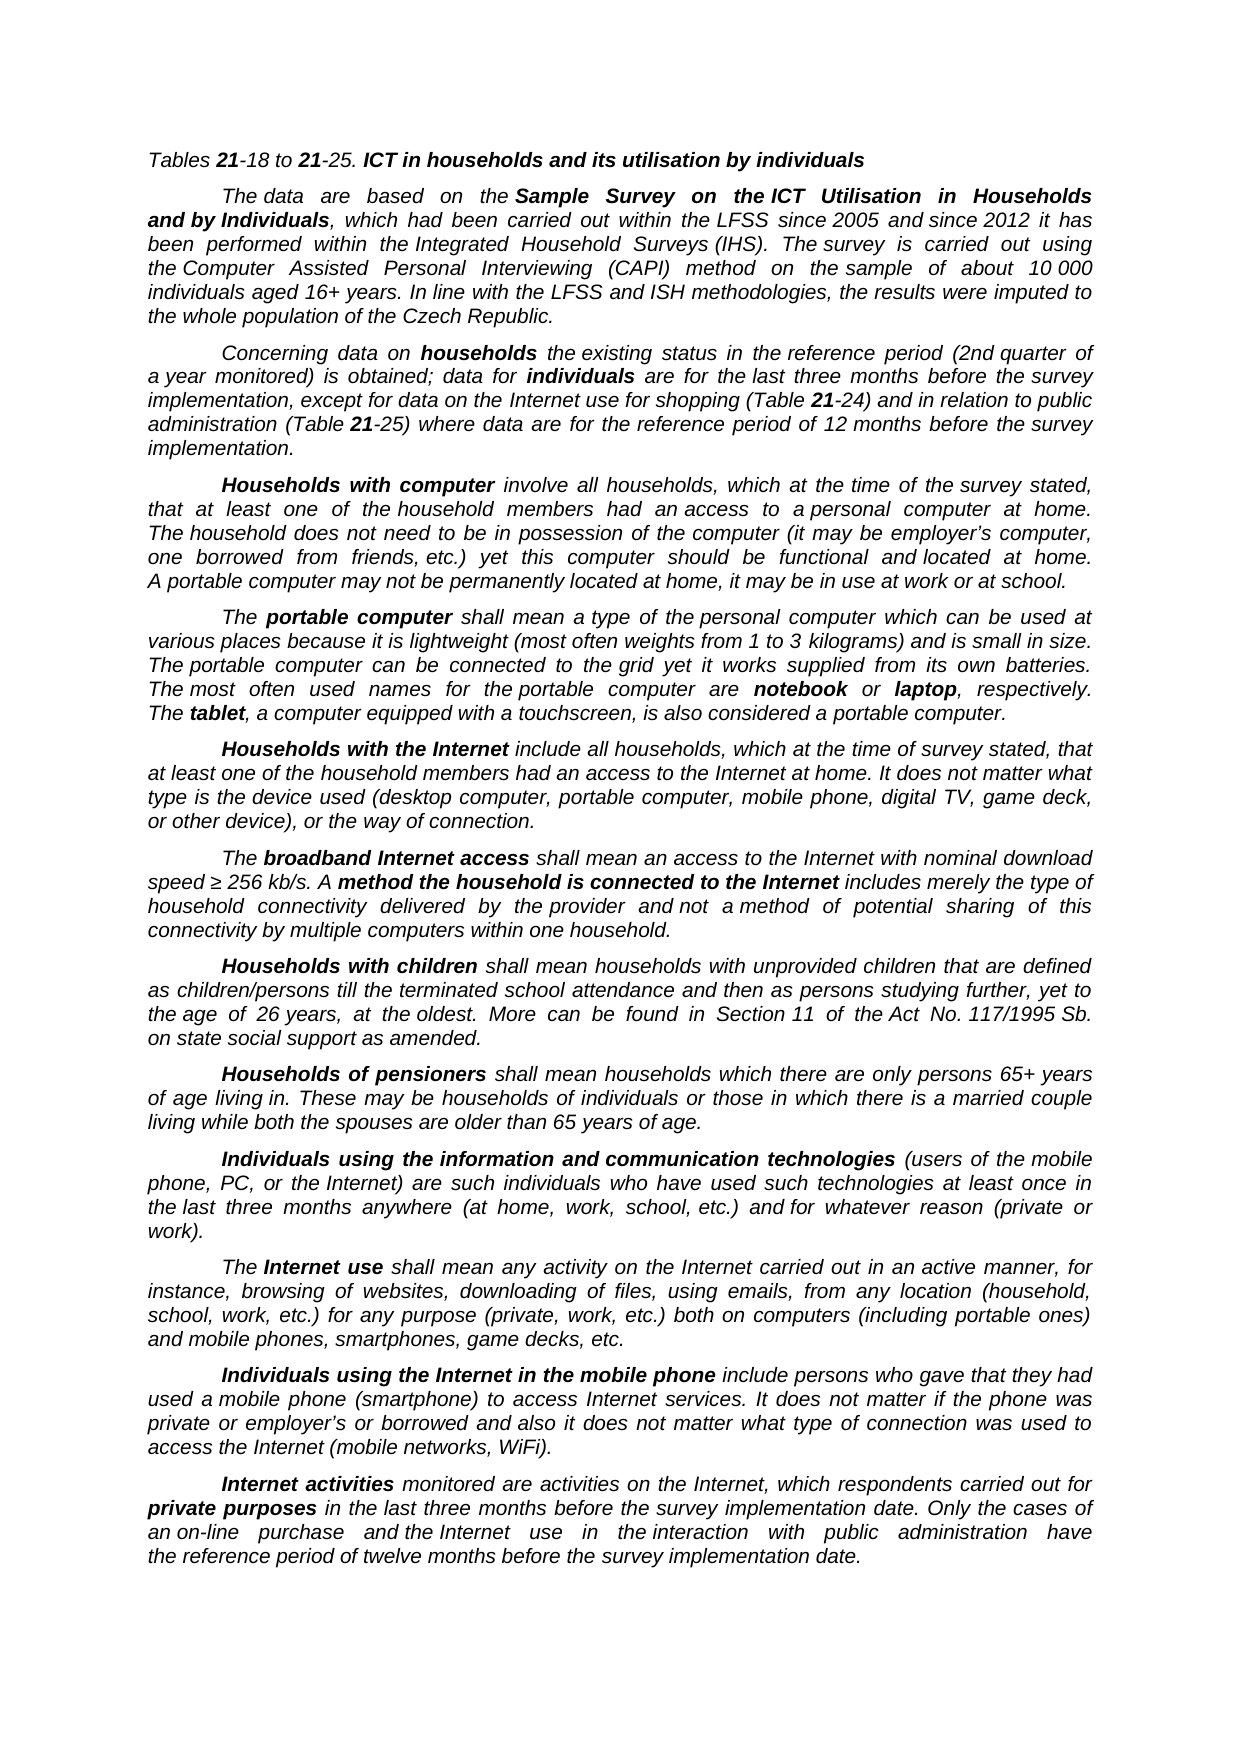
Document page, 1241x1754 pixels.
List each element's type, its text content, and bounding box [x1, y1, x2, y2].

text Internet activities monitored are activities on the Internet, which respondents carried out for private purposes in the last three months before the survey implementation date. Only the cases of an on-line purchase and the Internet use in the interaction with public administration have the reference period of twelve months before the survey implementation date. [148, 1472, 1092, 1567]
text Households with children shall mean households with unprovided children that are defined as children/persons till the terminated school attendance and then as persons studying further, yet to the age of 26 years, at the oldest. More can be found in Section 11 of the Act No. 117/1995 Sb. on state social support as amended. [148, 954, 1092, 1050]
text Households with the Internet include all households, which at the time of survey stated, that at least one of the household members had an access to the Internet at home. It does not matter what type is the device used (desktop computer, portable computer, mobile phone, digital TV, game deck, or other device), or the way of connection. [148, 737, 1092, 833]
text Tables 21-18 to 21-25. ICT in households and its utilisation by individuals [148, 148, 1092, 172]
text Individuals using the information and communication technologies (users of the mobile phone, PC, or the Internet) are such individuals who have used such technologies at least once in the last three months anywhere (at home, work, school, etc.) and for whatever reason (private or work). [148, 1147, 1092, 1242]
text Households with computer involve all households, which at the time of the survey stated, that at least one of the household members had an access to a personal computer at home. The household does not need to be in possession of the computer (it may be employer’s computer, one borrowed from friends, etc.) yet this computer should be functional and located at home. A portable computer may not be permanently located at home, it may be in use at work or at school. [148, 473, 1092, 592]
text Individuals using the Internet in the mobile phone include persons who gave that they had used a mobile phone (smartphone) to access Internet services. It does not matter if the phone was private or employer’s or borrowed and also it does not matter what type of connection was used to access the Internet (mobile networks, WiFi). [148, 1363, 1092, 1459]
text The Internet use shall mean any activity on the Internet carried out in an active manner, for instance, browsing of websites, downloading of files, using emails, from any location (household, school, work, etc.) for any purpose (private, work, etc.) both on computers (including portable ones) and mobile phones, smartphones, game decks, etc. [148, 1255, 1092, 1351]
text The broadband Internet access shall mean an access to the Internet with nominal download speed ≥ 256 kb/s. A method the household is connected to the Internet includes merely the type of household connectivity delivered by the provider and not a method of potential sharing of this connectivity by multiple computers within one household. [148, 846, 1092, 941]
text Concerning data on households the existing status in the reference period (2nd quarter of a year monitored) is obtained; data for individuals are for the last three months before the survey implementation, except for data on the Internet use for shopping (Table 21-24) and in relation to public administration (Table 21-25) where data are for the reference period of 12 months before the survey implementation. [148, 340, 1092, 460]
text The portable computer shall mean a type of the personal computer which can be used at various places because it is lightweight (most often weights from 1 to 3 kilograms) and is small in size. The portable computer can be connected to the grid yet it works supplied from its own batteries. The most often used names for the portable computer are notebook or laptop, respectively. The tablet, a computer equipped with a touchscreen, is also considered a portable computer. [148, 605, 1092, 725]
text The data are based on the Sample Survey on the ICT Utilisation in Households and by Individuals, which had been carried out within the LFSS since 2005 and since 2012 it has been performed within the Integrated Household Surveys (IHS). The survey is carried out using the Computer Assisted Personal Interviewing (CAPI) method on the sample of about 10 000 individuals aged 16+ years. In line with the LFSS and ISH methodologies, the results were imputed to the whole population of the Czech Republic. [148, 184, 1092, 328]
text Households of pensioners shall mean households which there are only persons 65+ years of age living in. These may be households of individuals or those in which there is a married couple living while both the spouses are older than 65 years of age. [148, 1062, 1092, 1134]
